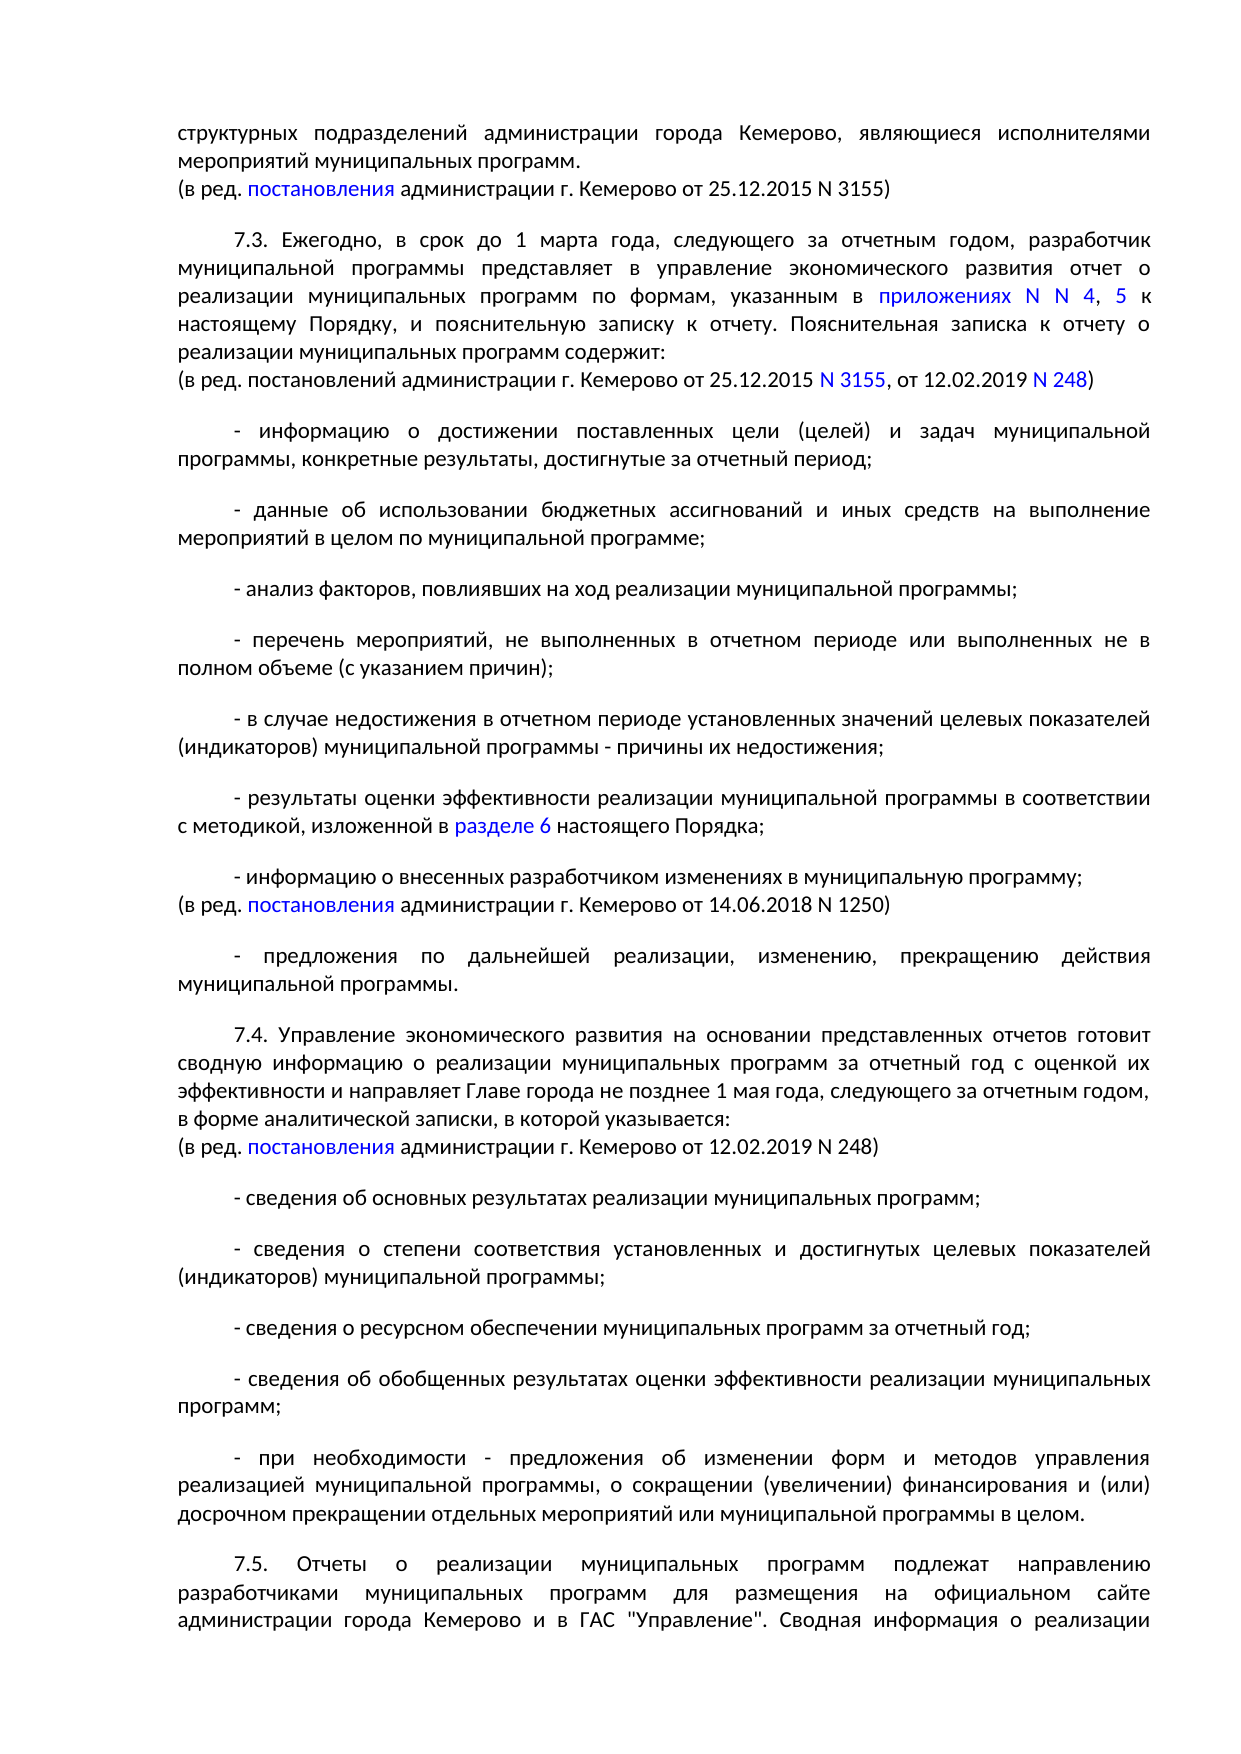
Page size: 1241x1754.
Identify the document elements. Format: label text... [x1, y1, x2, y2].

text - сведения об обобщенных результатах оценки эффективности реализации муниципальных программ; [177, 1364, 1152, 1420]
text - анализ факторов, повлиявших на ход реализации муниципальной программы; [177, 574, 1152, 602]
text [177, 118, 1152, 174]
text 7.3. Ежегодно, в срок до 1 марта года, следующего за отчетным годом, разработчик муниципальной программы представляет в управление экономического развития отчет о реализации муниципальных программ по формам, указанным в приложениях N N 4, 5 к настоящему Порядку, и пояснительную записку к отчету. Пояснительная записка к отчету о реализации муниципальных программ содержит: [177, 225, 1152, 365]
text 7.4. Управление экономического развития на основании представленных отчетов готовит сводную информацию о реализации муниципальных программ за отчетный год с оценкой их эффективности и направляет Главе города не позднее 1 мая года, следующего за отчетным годом, в форме аналитической записки, в которой указывается: [177, 1020, 1152, 1132]
text - при необходимости - предложения об изменении форм и методов управления реализацией муниципальной программы, о сокращении (увеличении) финансирования и (или) досрочном прекращении отдельных мероприятий или муниципальной программы в целом. [177, 1443, 1152, 1527]
text (в ред. постановления администрации г. Кемерово от 25.12.2015 N 3155) [177, 174, 1152, 202]
text - перечень мероприятий, не выполненных в отчетном периоде или выполненных не в полном объеме (с указанием причин); [177, 625, 1152, 681]
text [177, 1549, 1152, 1634]
text (в ред. постановления администрации г. Кемерово от 14.06.2018 N 1250) [177, 890, 1152, 918]
text - результаты оценки эффективности реализации муниципальной программы в соответствии с методикой, изложенной в разделе 6 настоящего Порядка; [177, 783, 1152, 839]
text - сведения о степени соответствия установленных и достигнутых целевых показателей (индикаторов) муниципальной программы; [177, 1234, 1152, 1290]
text - в случае недостижения в отчетном периоде установленных значений целевых показателей (индикаторов) муниципальной программы - причины их недостижения; [177, 704, 1152, 760]
text - информацию о достижении поставленных цели (целей) и задач муниципальной программы, конкретные результаты, достигнутые за отчетный период; [177, 416, 1152, 472]
text - информацию о внесенных разработчиком изменениях в муниципальную программу; [177, 862, 1152, 890]
text (в ред. постановлений администрации г. Кемерово от 25.12.2015 N 3155, от 12.02.2019 N 248) [177, 365, 1152, 393]
text - предложения по дальнейшей реализации, изменению, прекращению действия муниципальной программы. [177, 941, 1152, 997]
text - сведения об основных результатах реализации муниципальных программ; [177, 1183, 1152, 1211]
text (в ред. постановления администрации г. Кемерово от 12.02.2019 N 248) [177, 1132, 1152, 1160]
text - сведения о ресурсном обеспечении муниципальных программ за отчетный год; [177, 1313, 1152, 1341]
text - данные об использовании бюджетных ассигнований и иных средств на выполнение мероприятий в целом по муниципальной программе; [177, 495, 1152, 551]
